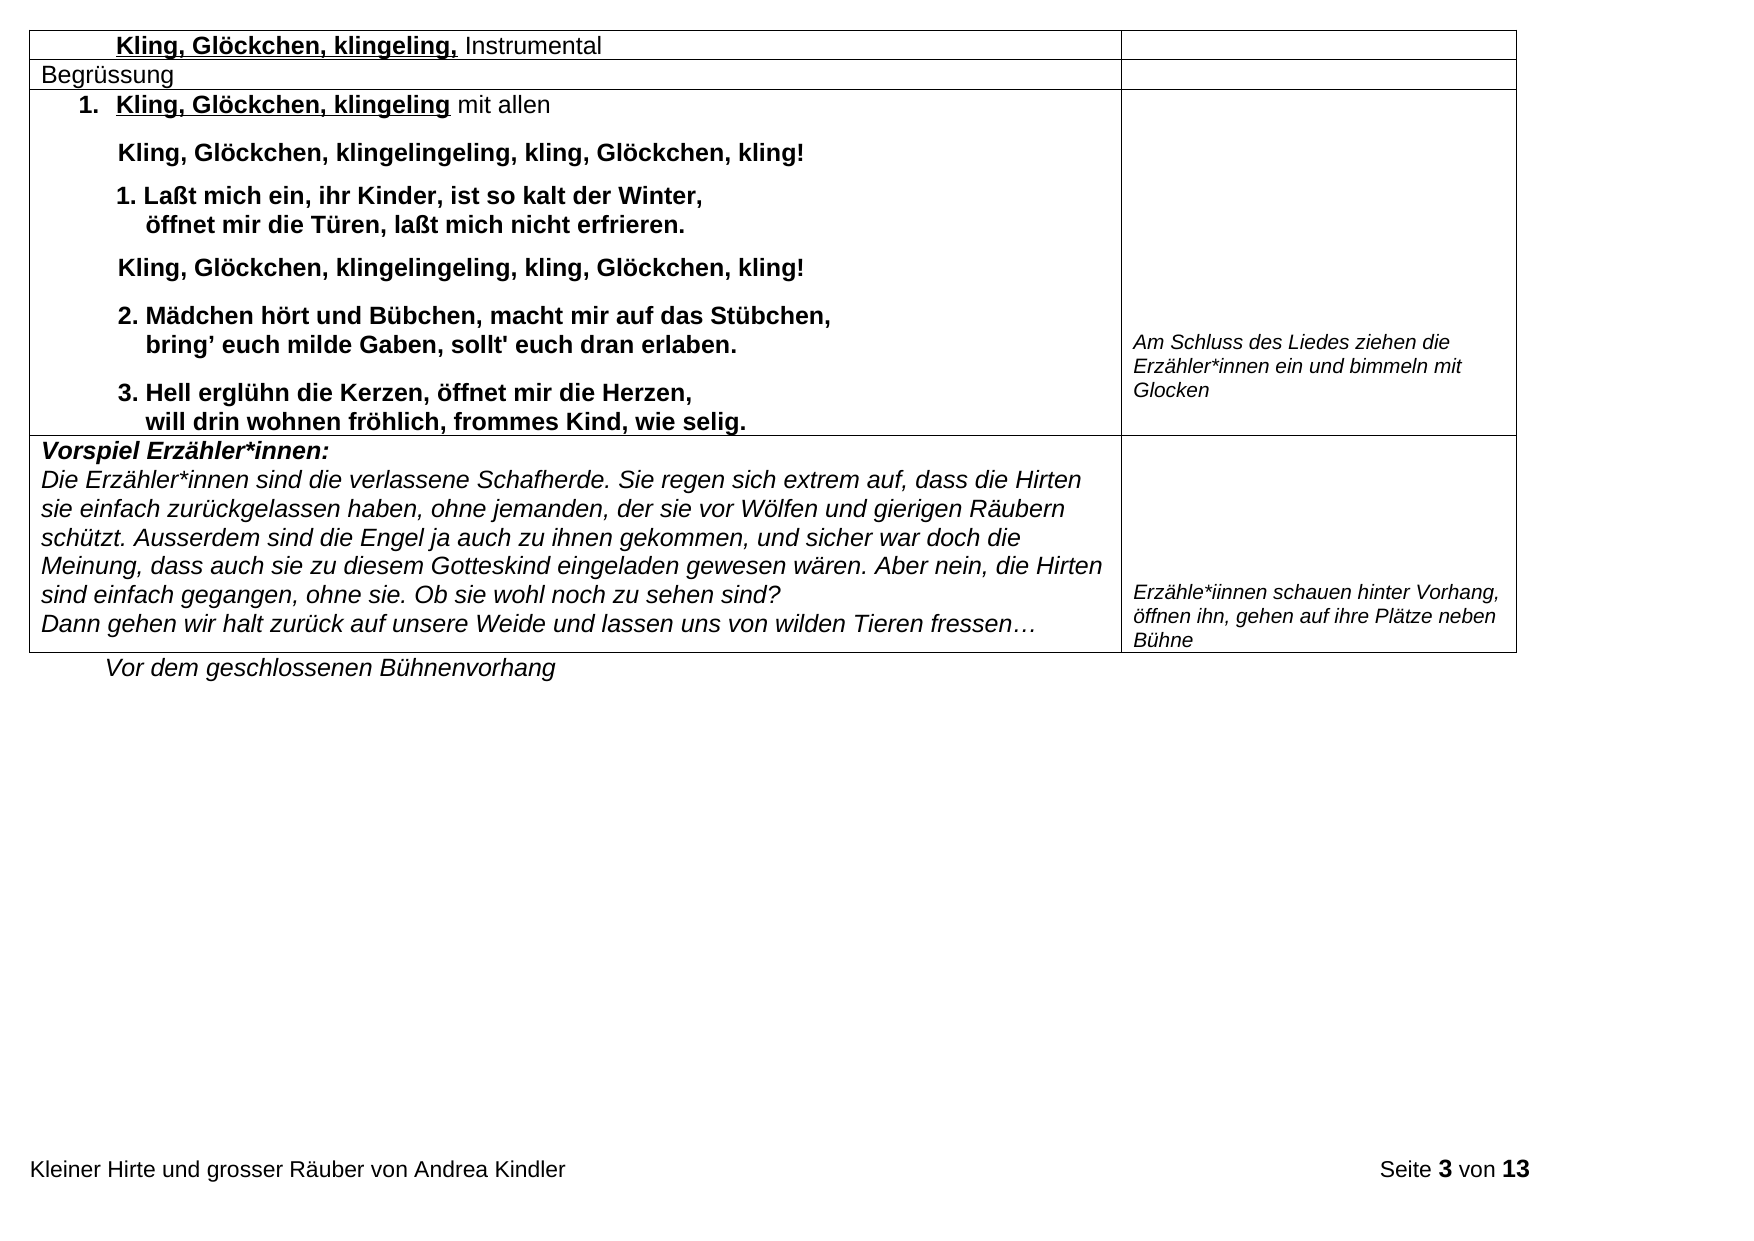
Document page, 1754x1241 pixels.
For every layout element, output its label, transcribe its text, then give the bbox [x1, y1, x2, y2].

table_header Kling, Glöckchen, klingeling, Instrumental [30, 31, 1121, 59]
table_cell Begrüssung [30, 60, 1121, 89]
text Vor dem geschlossenen Bühnenvorhang [29, 653, 1724, 682]
table_cell [1122, 60, 1516, 89]
table_cell Vorspiel Erzähler*innen: Die Erzähler*innen sind die verlassene Schafherde. Sie regen sich extrem auf, dass die Hirten sie einfach zurückgelassen haben, ohne jemanden, der sie vor Wölfen und gierigen Räubern schützt. Ausserdem sind die Engel ja auch zu ihnen gekommen, und sicher war doch die Meinung, dass auch sie zu diesem Gotteskind eingeladen gewesen wären. Aber nein, die Hirten sind einfach gegangen, ohne sie. Ob sie wohl noch zu sehen sind? Dann gehen wir halt zurück auf unsere Weide und lassen uns von wilden Tieren fressen… [30, 436, 1121, 652]
table_cell Kling, Glöckchen, klingeling mit allen Kling, Glöckchen, klingelingeling, kling, Glöckchen, kling! 1. Laßt mich ein, ihr Kinder, ist so kalt der Winter, öffnet mir die Türen, laßt mich nicht erfrieren. Kling, Glöckchen, klingelingeling, kling, Glöckchen, kling! 2. Mädchen hört und Bübchen, macht mir auf das Stübchen, bring’ euch milde Gaben, sollt' euch dran erlaben. 3. Hell erglühn die Kerzen, öffnet mir die Herzen, will drin wohnen fröhlich, frommes Kind, wie selig. [30, 90, 1121, 435]
table_header [1122, 31, 1516, 59]
table_cell Erzähle*iinnen schauen hinter Vorhang, öffnen ihn, gehen auf ihre Plätze neben Bühne [1122, 436, 1516, 652]
table_cell Am Schluss des Liedes ziehen die Erzähler*innen ein und bimmeln mit Glocken [1122, 90, 1516, 435]
